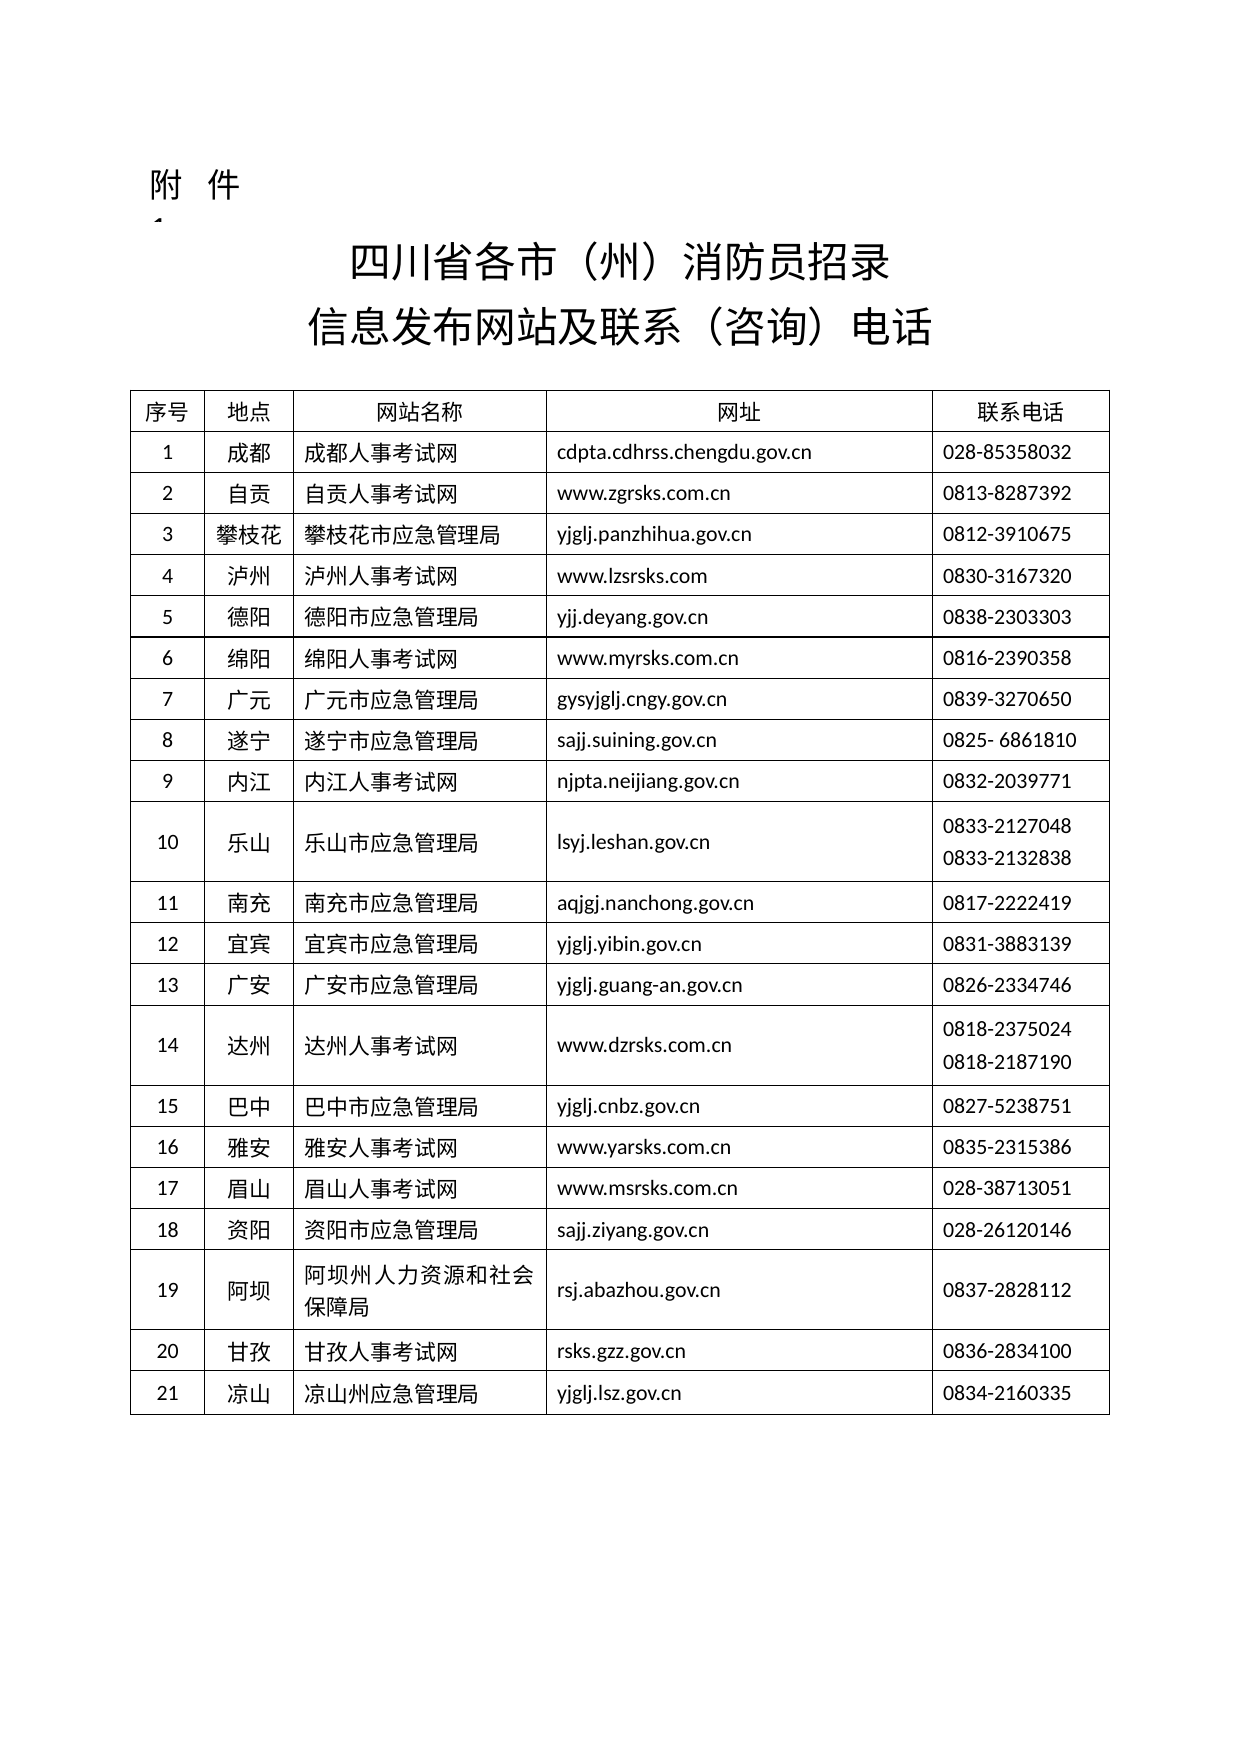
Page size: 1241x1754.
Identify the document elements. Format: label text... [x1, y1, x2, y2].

table_cell 内江人事考试网 [294, 761, 546, 801]
table_cell 内江 [205, 761, 293, 801]
table_cell 9 [131, 761, 204, 801]
table_cell 0817-2222419 [933, 882, 1109, 922]
table_cell 巴中市应急管理局 [294, 1086, 546, 1126]
table_header 地点 [205, 391, 293, 431]
table_cell 0835-2315386 [933, 1127, 1109, 1167]
table_cell yjj.deyang.gov.cn [547, 596, 932, 636]
table_cell 0830-3167320 [933, 555, 1109, 595]
table_cell 0818-2375024 0818-2187190 [933, 1006, 1109, 1084]
table_cell rsj.abazhou.gov.cn [547, 1250, 932, 1329]
table_cell yjglj.yibin.gov.cn [547, 923, 932, 963]
table_header 联系电话 [933, 391, 1109, 431]
table_cell www.myrsks.com.cn [547, 638, 932, 677]
table_cell 凉山州应急管理局 [294, 1371, 546, 1414]
table_cell cdpta.cdhrss.chengdu.gov.cn [547, 432, 932, 472]
table_cell 0825- 6861810 [933, 720, 1109, 760]
table_cell www.lzsrsks.com [547, 555, 932, 595]
table_cell 0827-5238751 [933, 1086, 1109, 1126]
table_cell 南充市应急管理局 [294, 882, 546, 922]
table_cell 遂宁 [205, 720, 293, 760]
table_header 网站名称 [294, 391, 546, 431]
table_cell 0812-3910675 [933, 514, 1109, 554]
table_cell 0833-2127048 0833-2132838 [933, 802, 1109, 881]
table_cell rsks.gzz.gov.cn [547, 1330, 932, 1370]
table_cell www.dzrsks.com.cn [547, 1006, 932, 1084]
table_cell 成都 [205, 432, 293, 472]
table_cell 0813-8287392 [933, 473, 1109, 513]
table_cell 18 [131, 1209, 204, 1249]
table_cell 12 [131, 923, 204, 963]
table_cell 德阳市应急管理局 [294, 596, 546, 636]
table_cell 乐山市应急管理局 [294, 802, 546, 881]
table_cell 19 [131, 1250, 204, 1329]
table_cell 10 [131, 802, 204, 881]
table_cell 0838-2303303 [933, 596, 1109, 636]
table_cell 0826-2334746 [933, 964, 1109, 1004]
table_cell 028-85358032 [933, 432, 1109, 472]
table_cell 7 [131, 679, 204, 719]
table_cell 巴中 [205, 1086, 293, 1126]
table_cell 攀枝花市应急管理局 [294, 514, 546, 554]
table_cell 0834-2160335 [933, 1371, 1109, 1414]
table_cell 乐山 [205, 802, 293, 881]
table_cell yjglj.lsz.gov.cn [547, 1371, 932, 1414]
table_cell 德阳 [205, 596, 293, 636]
table_cell 11 [131, 882, 204, 922]
table_cell 2 [131, 473, 204, 513]
table_cell 1 [131, 432, 204, 472]
table_cell 0836-2834100 [933, 1330, 1109, 1370]
table_cell 资阳市应急管理局 [294, 1209, 546, 1249]
table_cell 14 [131, 1006, 204, 1084]
table_cell njpta.neijiang.gov.cn [547, 761, 932, 801]
table_cell 甘孜人事考试网 [294, 1330, 546, 1370]
table_cell 028-26120146 [933, 1209, 1109, 1249]
table_cell 泸州人事考试网 [294, 555, 546, 595]
table_cell 宜宾市应急管理局 [294, 923, 546, 963]
table_cell 广安 [205, 964, 293, 1004]
table_cell 甘孜 [205, 1330, 293, 1370]
table_cell 雅安 [205, 1127, 293, 1167]
table_cell 攀枝花 [205, 514, 293, 554]
table_cell 广元 [205, 679, 293, 719]
table_cell 广元市应急管理局 [294, 679, 546, 719]
table_cell 雅安人事考试网 [294, 1127, 546, 1167]
table_cell 15 [131, 1086, 204, 1126]
table_cell 0837-2828112 [933, 1250, 1109, 1329]
table_cell 眉山人事考试网 [294, 1168, 546, 1208]
table_cell sajj.suining.gov.cn [547, 720, 932, 760]
table_cell 资阳 [205, 1209, 293, 1249]
table_cell 泸州 [205, 555, 293, 595]
table_cell 0832-2039771 [933, 761, 1109, 801]
table_cell 达州人事考试网 [294, 1006, 546, 1084]
table_cell 自贡 [205, 473, 293, 513]
table_header 序号 [131, 391, 204, 431]
table_cell 17 [131, 1168, 204, 1208]
table_cell 4 [131, 555, 204, 595]
table_cell 南充 [205, 882, 293, 922]
table_cell lsyj.leshan.gov.cn [547, 802, 932, 881]
table_cell www.yarsks.com.cn [547, 1127, 932, 1167]
table_cell 遂宁市应急管理局 [294, 720, 546, 760]
table_cell 成都人事考试网 [294, 432, 546, 472]
table_cell 阿坝州人力资源和社会保障局 [294, 1250, 546, 1329]
table_cell 6 [131, 638, 204, 677]
table_header 网址 [547, 391, 932, 431]
table_cell 宜宾 [205, 923, 293, 963]
table_cell 自贡人事考试网 [294, 473, 546, 513]
table_cell 0831-3883139 [933, 923, 1109, 963]
table_cell 8 [131, 720, 204, 760]
table_cell yjglj.panzhihua.gov.cn [547, 514, 932, 554]
table_cell aqjgj.nanchong.gov.cn [547, 882, 932, 922]
table_cell 5 [131, 596, 204, 636]
table_cell 达州 [205, 1006, 293, 1084]
table_cell 凉山 [205, 1371, 293, 1414]
table_cell yjglj.cnbz.gov.cn [547, 1086, 932, 1126]
text 四川省各市（州）消防员招录 [187, 227, 1053, 292]
table_cell 028-38713051 [933, 1168, 1109, 1208]
table_cell 眉山 [205, 1168, 293, 1208]
text 信息发布网站及联系（咨询）电话 [187, 292, 1053, 357]
table_cell 3 [131, 514, 204, 554]
table_cell 绵阳人事考试网 [294, 638, 546, 677]
table_cell gysyjglj.cngy.gov.cn [547, 679, 932, 719]
table_cell 广安市应急管理局 [294, 964, 546, 1004]
table_cell 21 [131, 1371, 204, 1414]
table_cell www.zgrsks.com.cn [547, 473, 932, 513]
table_cell 0839-3270650 [933, 679, 1109, 719]
table_cell 16 [131, 1127, 204, 1167]
table_cell yjglj.guang-an.gov.cn [547, 964, 932, 1004]
table_cell 13 [131, 964, 204, 1004]
table_cell 绵阳 [205, 638, 293, 677]
table_cell 20 [131, 1330, 204, 1370]
table_cell 0816-2390358 [933, 638, 1109, 677]
table_cell 阿坝 [205, 1250, 293, 1329]
table_cell www.msrsks.com.cn [547, 1168, 932, 1208]
table_cell sajj.ziyang.gov.cn [547, 1209, 932, 1249]
